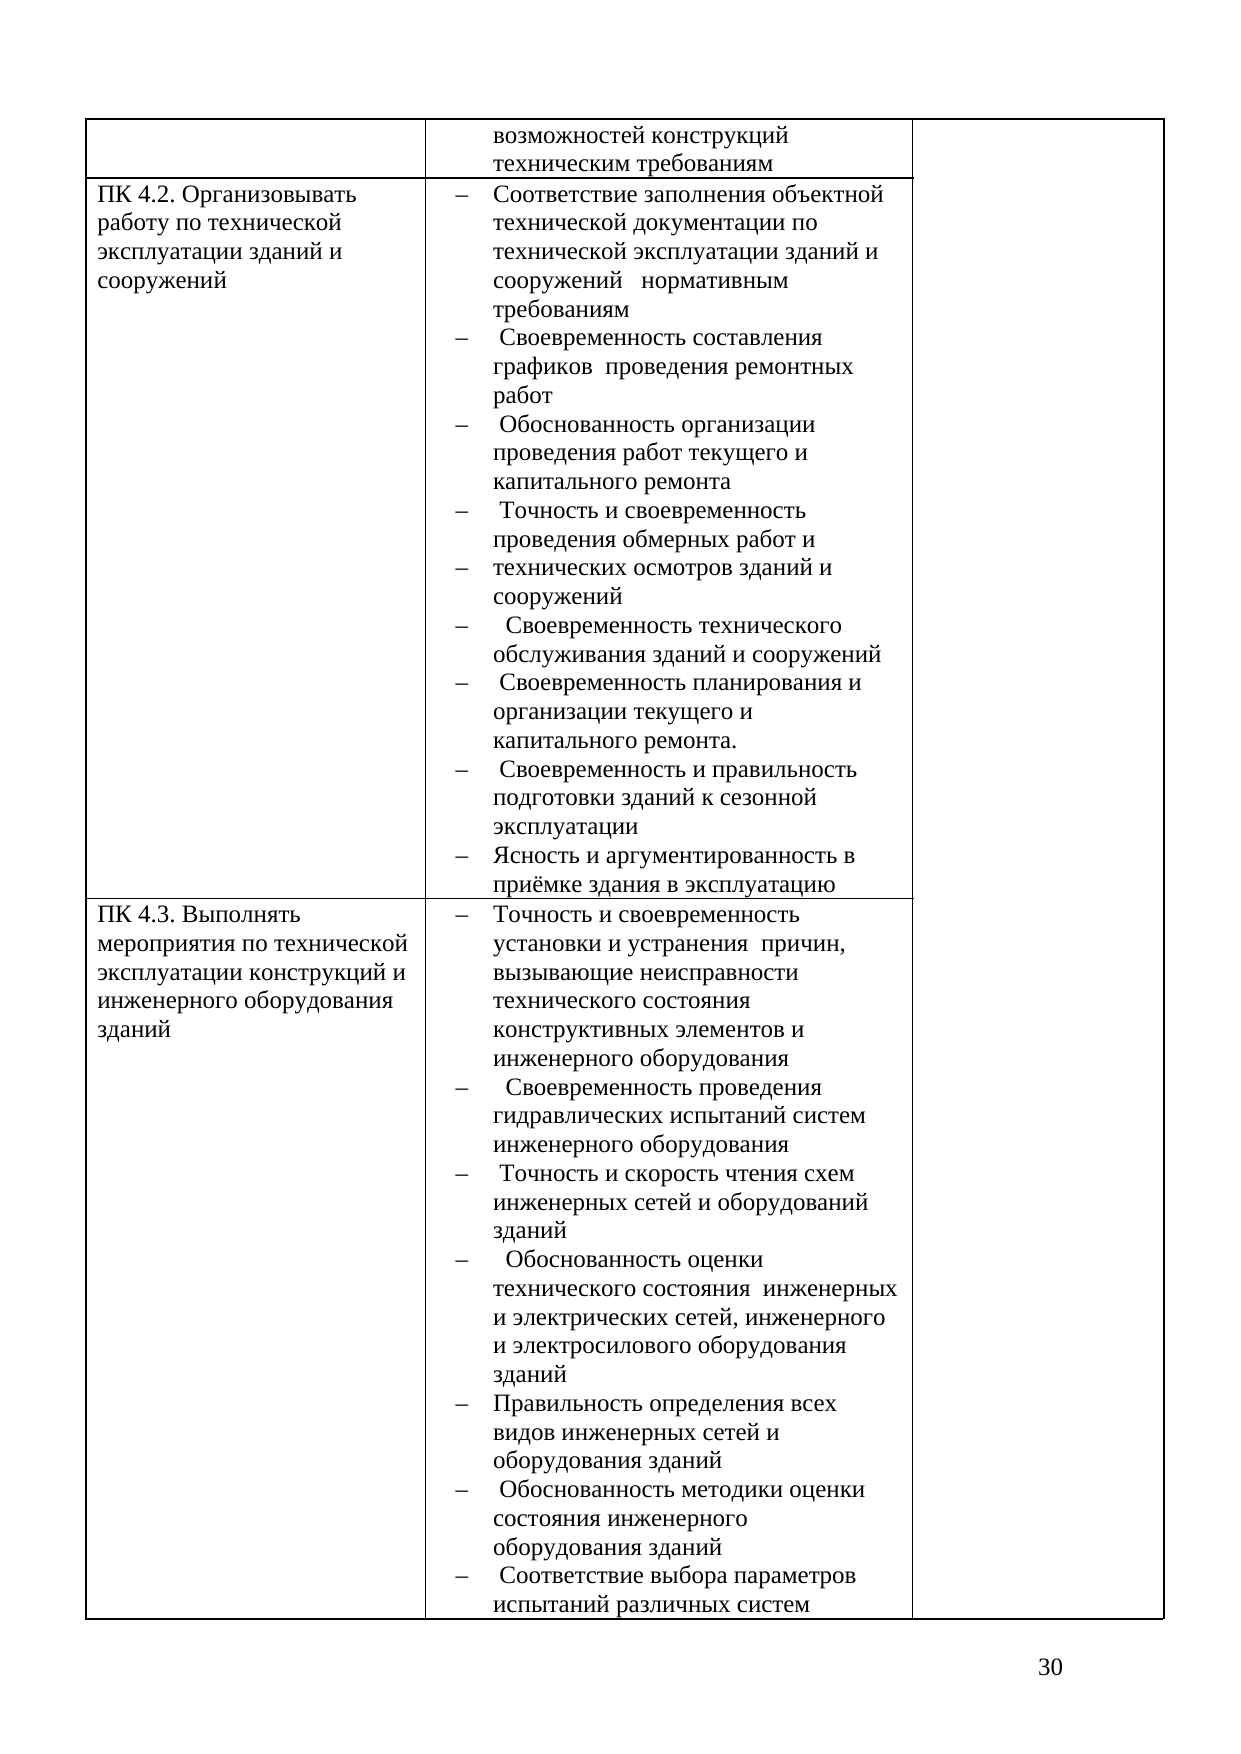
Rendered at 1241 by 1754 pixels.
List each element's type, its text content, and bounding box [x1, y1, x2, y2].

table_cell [87, 120, 425, 177]
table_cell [87, 899, 425, 1618]
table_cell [913, 120, 1163, 1618]
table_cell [426, 120, 912, 177]
table_cell ПК 4.2. Организовывать работу по технической эксплуатации зданий и сооружений [87, 179, 425, 897]
table_cell Соответствие заполнения объектной технической документации по технической эксплуатации зданий и сооружений нормативным требованиям Своевременность составления графиков проведения ремонтных работ Обоснованность организации проведения работ текущего и капитального ремонта Точность и своевременность проведения обмерных работ и технических осмотров зданий и сооружений Своевременность технического обслуживания зданий и сооружений Своевременность планирования и организации текущего и капитального ремонта. Своевременность и правильность подготовки зданий к сезонной эксплуатации Ясность и аргументированность в приёмке здания в эксплуатацию [426, 179, 912, 897]
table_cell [426, 899, 912, 1618]
